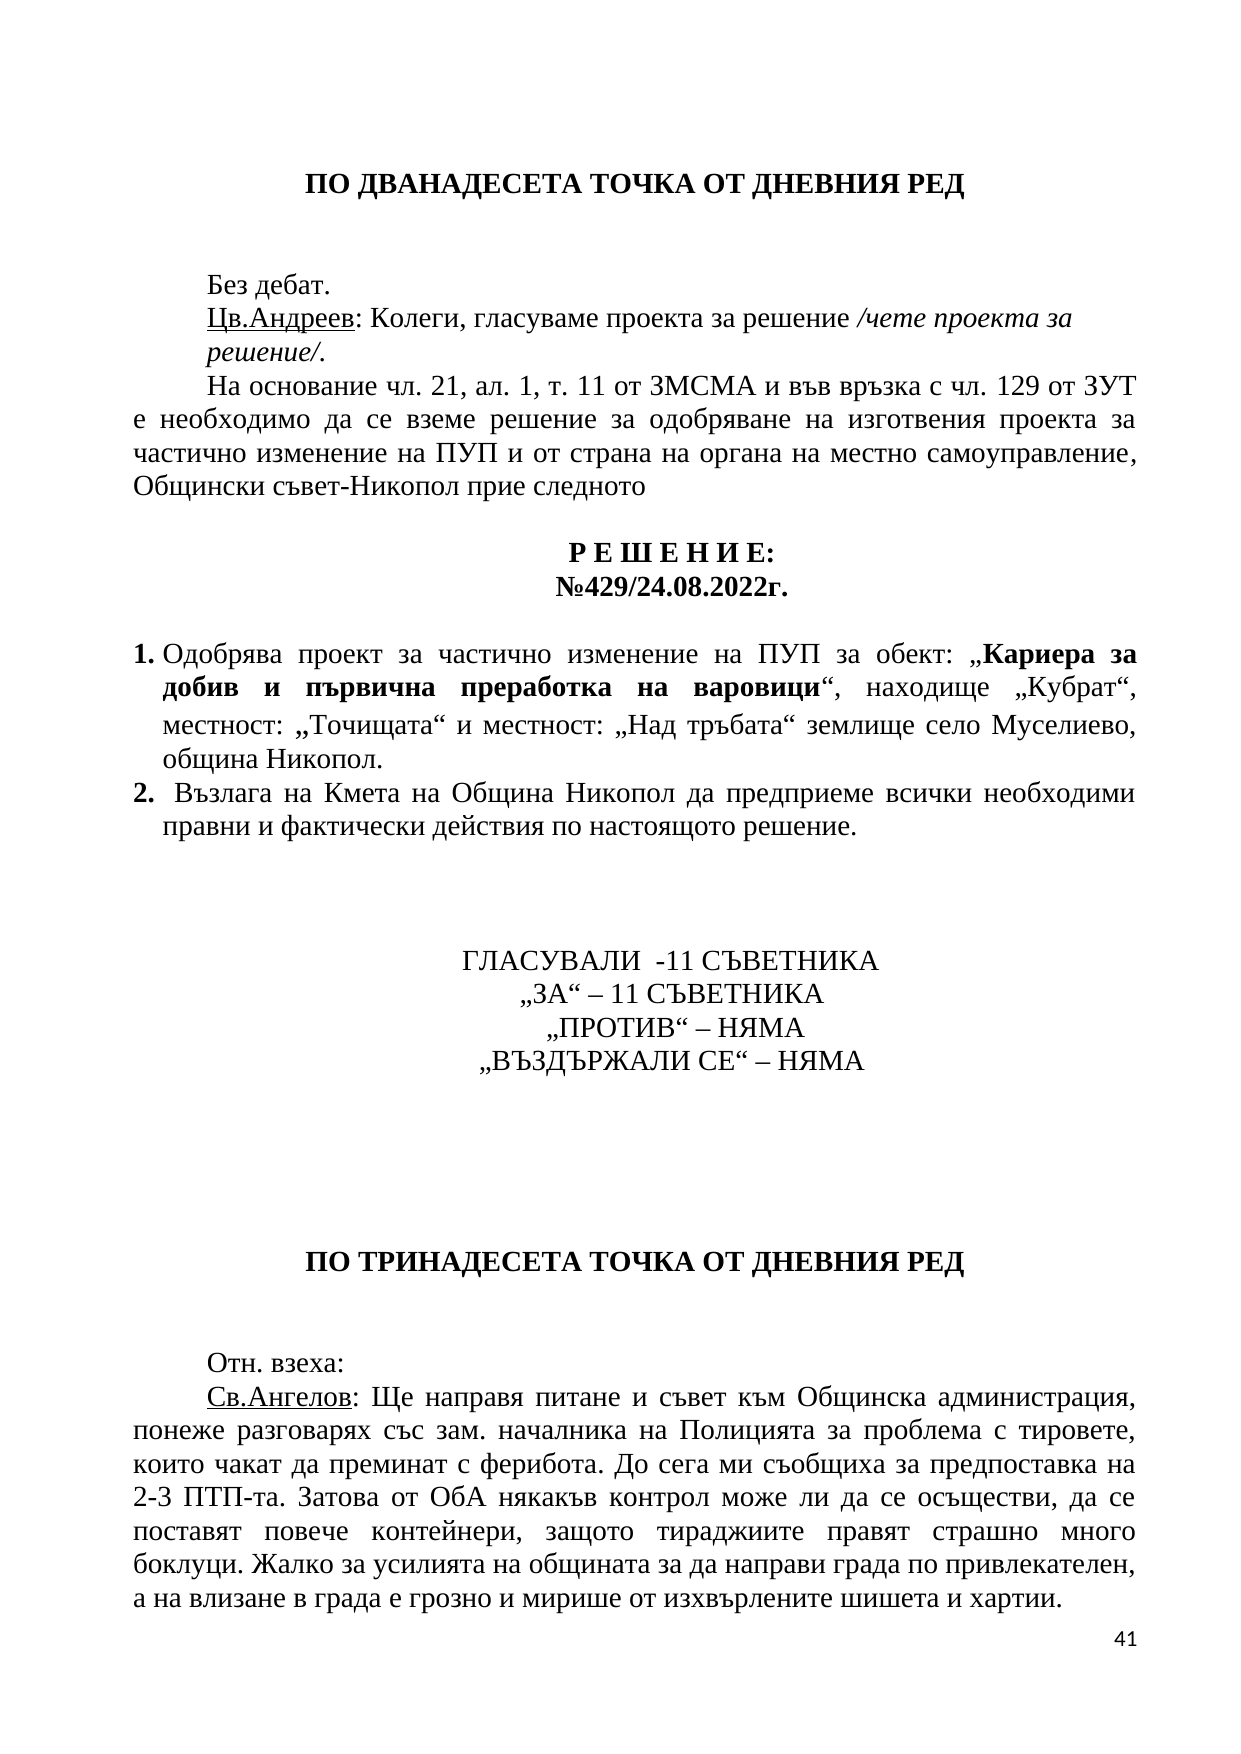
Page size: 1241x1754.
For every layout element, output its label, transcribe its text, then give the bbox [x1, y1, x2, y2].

text Отн. взеха: [133, 1345, 1137, 1379]
text ГЛАСУВАЛИ -11 СЪВЕТНИКА [133, 943, 1134, 976]
text Без дебат. [133, 267, 1137, 301]
text „ЗА“ – 11 СЪВЕТНИКА [133, 976, 1137, 1010]
text На основание чл. 21, ал. 1, т. 11 от ЗМСМА и във връзка с чл. 129 от ЗУТ е необходимо да се вземе решение за одобряване на изготвения проекта за частично изменение на ПУП и от страна на органа на местно самоуправление, Общински съвет-Никопол прие следното [133, 368, 1137, 502]
text „ПРОТИВ“ – НЯМА [133, 1010, 1137, 1043]
text ПО ДВАНАДЕСЕТА ТОЧКА ОТ ДНЕВНИЯ РЕД [133, 166, 1137, 200]
text Св.Ангелов: Ще направя питане и съвет към Общинска администрация, понеже разговарях със зам. началника на Полицията за проблема с тировете, които чакат да преминат с ферибота. До сега ми съобщиха за предпоставка на 2-3 ПТП-та. Затова от ОбА някакъв контрол може ли да се осъществи, да се поставят повече контейнери, защото тираджиите правят страшно много боклуци. Жалко за усилията на общината за да направи града по привлекателен, а на влизане в града е грозно и мирише от изхвърлените шишета и хартии. [133, 1379, 1137, 1613]
text Р Е Ш Е Н И Е: [133, 535, 1137, 569]
list Одобрява проект за частично изменение на ПУП за обект: „Кариера за добив и първична преработка на варовици“, находище „Кубрат“, местност: „Точищата“ и местност: „Над тръбата“ землище село Муселиево, община Никопол. [133, 636, 1137, 775]
text „ВЪЗДЪРЖАЛИ СЕ“ – НЯМА [133, 1043, 1137, 1077]
text решение/. [133, 334, 1134, 368]
text ПО ТРИНАДЕСЕТА ТОЧКА ОТ ДНЕВНИЯ РЕД [133, 1244, 1137, 1278]
text №429/24.08.2022г. [133, 569, 1137, 602]
text Цв.Андреев: Колеги, гласуваме проекта за решение /чете проекта за [133, 301, 1134, 334]
list Възлага на Кмета на Община Никопол да предприеме всички необходими правни и фактически действия по настоящото решение. [133, 775, 1137, 842]
